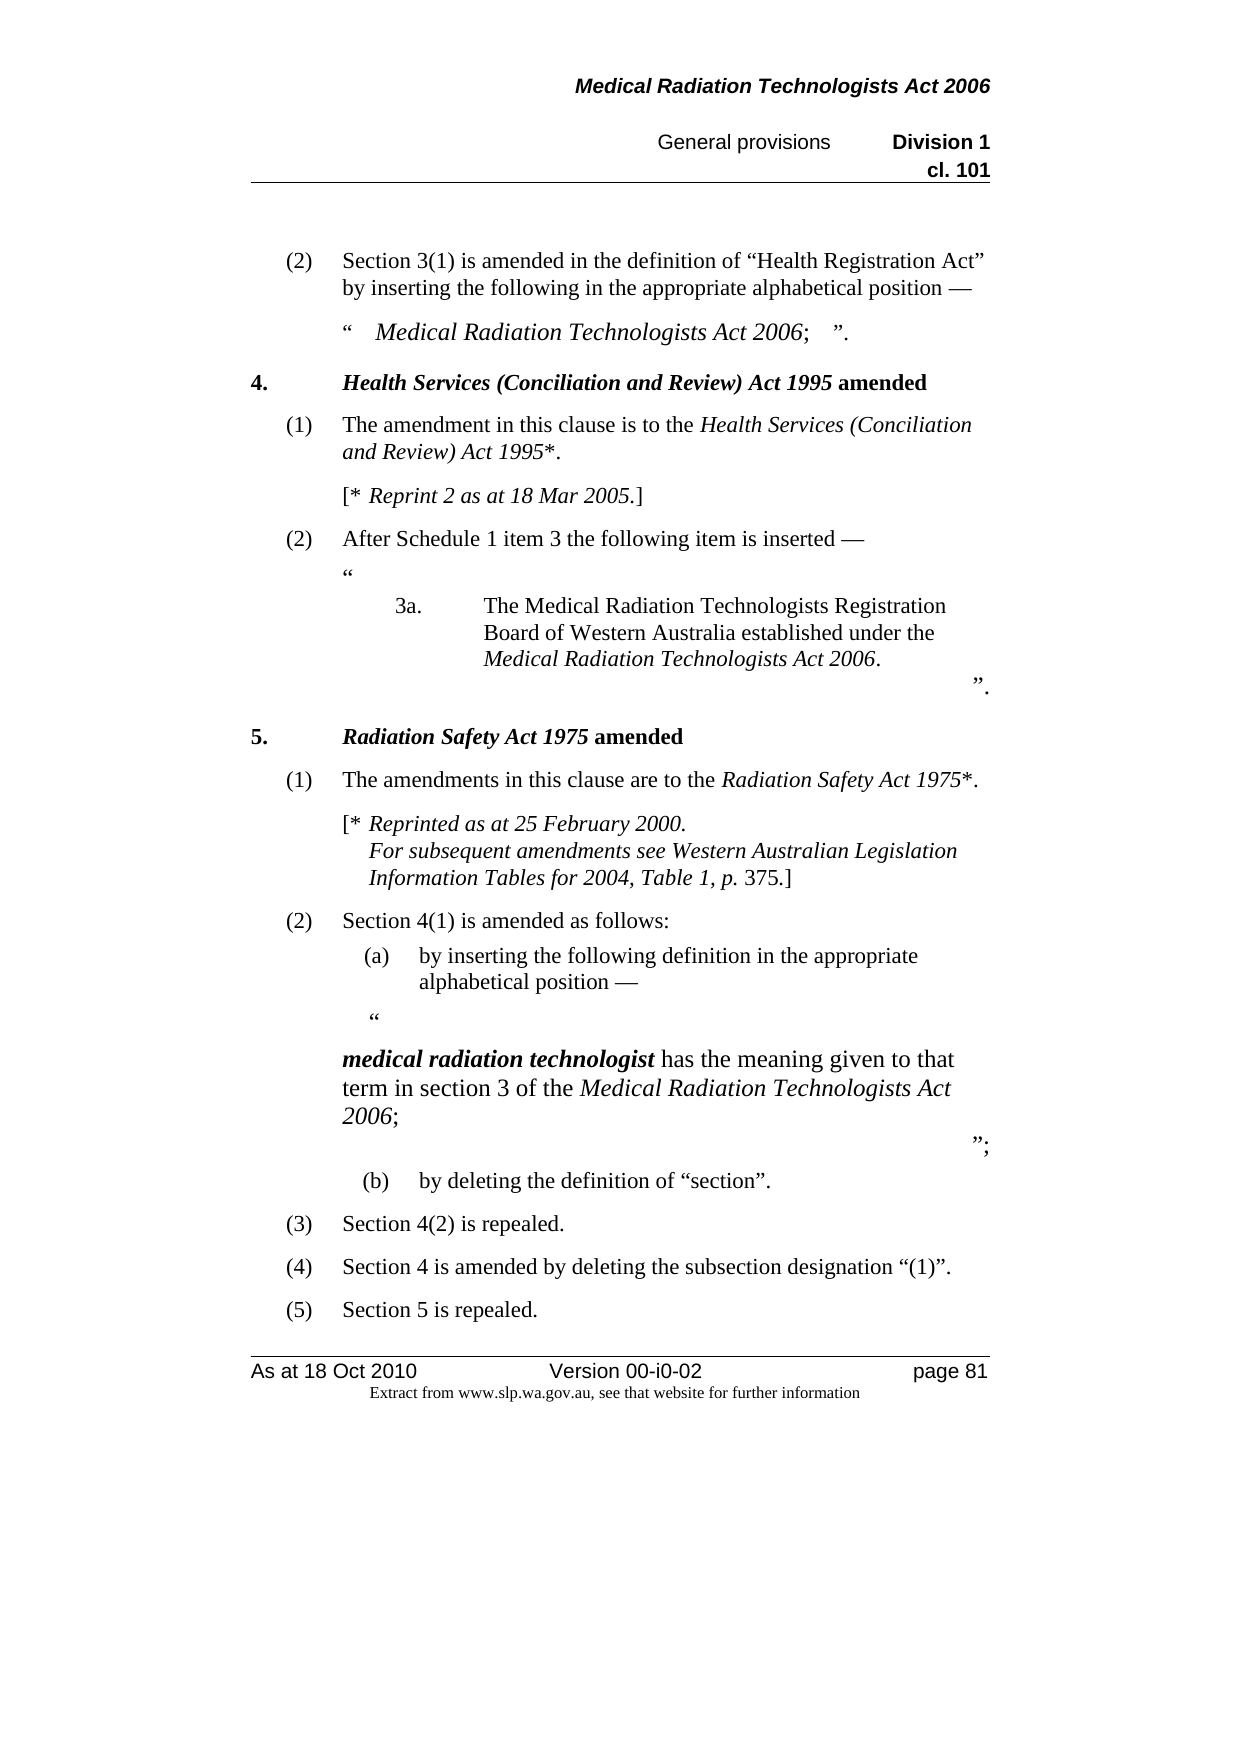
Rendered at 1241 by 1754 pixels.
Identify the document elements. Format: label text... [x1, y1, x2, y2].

table_header 3a. [384, 592, 472, 671]
text ”; [251, 1130, 990, 1159]
subtitle 5. Radiation Safety Act 1975 amended [251, 723, 990, 749]
text For subsequent amendments see Western Australian Legislation Information Tables for 2004, Table 1, p. 375.] [251, 836, 990, 890]
text (b) by deleting the definition of “section”. [251, 1167, 990, 1194]
text [* Reprint 2 as at 18 Mar 2005.] [251, 481, 990, 508]
text (5) Section 5 is repealed. [251, 1296, 990, 1323]
text medical radiation technologist has the meaning given to that term in section 3 of the Medical Radiation Technologists Act 2006; [251, 1044, 990, 1130]
text “ [342, 1007, 990, 1036]
text [* Reprinted as at 25 February 2000. [251, 809, 990, 836]
text (4) Section 4 is amended by deleting the subsection designation “(1)”. [251, 1253, 990, 1280]
text (a) by inserting the following definition in the appropriate alphabetical position — [251, 942, 990, 994]
table_header The Medical Radiation Technologists Registration Board of Western Australia established under the Medical Radiation Technologists Act 2006. [472, 592, 989, 671]
text (1) The amendment in this clause is to the Health Services (Conciliation and Review) Act 1995*. [251, 412, 990, 464]
text (3) Section 4(2) is repealed. [251, 1210, 990, 1237]
subtitle 4. Health Services (Conciliation and Review) Act 1995 amended [251, 368, 990, 395]
text (2) Section 3(1) is amended in the definition of “Health Registration Act” by inserting the following in the appropriate alphabetical position — [251, 247, 990, 300]
text (1) The amendments in this clause are to the Radiation Safety Act 1975*. [251, 766, 990, 792]
text “ [342, 563, 990, 592]
text ”. [251, 671, 990, 700]
text (2) Section 4(1) is amended as follows: [251, 907, 990, 933]
text (2) After Schedule 1 item 3 the following item is inserted — [251, 525, 990, 551]
text “ Medical Radiation Technologists Act 2006; ”. [251, 317, 990, 346]
